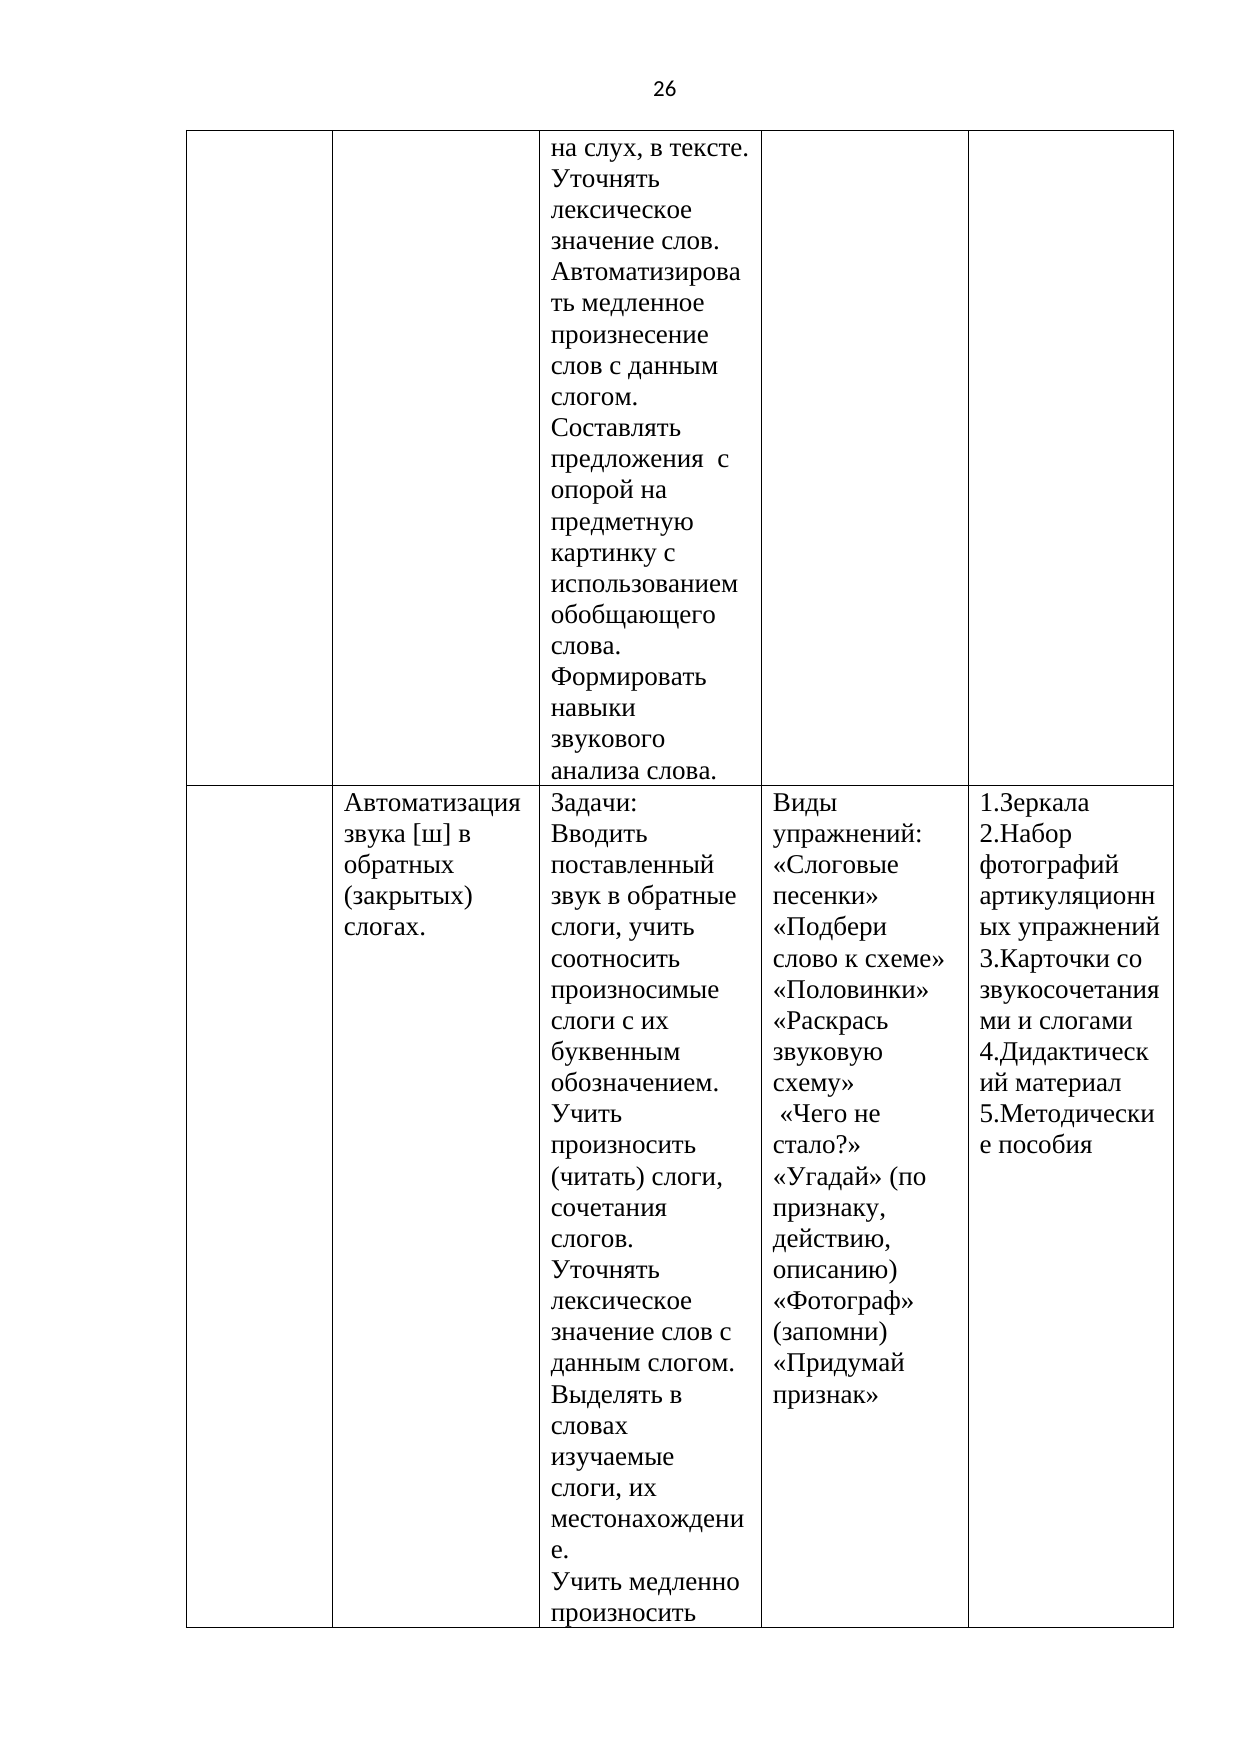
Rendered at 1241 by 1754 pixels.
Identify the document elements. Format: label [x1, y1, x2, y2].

table_cell [333, 131, 539, 785]
table_cell [969, 786, 1173, 1627]
table_cell [187, 131, 332, 785]
table_cell [333, 786, 539, 1627]
table_cell [540, 786, 761, 1627]
table_cell [540, 131, 761, 785]
table_cell [187, 786, 332, 1627]
table_cell [762, 786, 968, 1627]
table_cell [762, 131, 968, 785]
table_cell [969, 131, 1173, 785]
